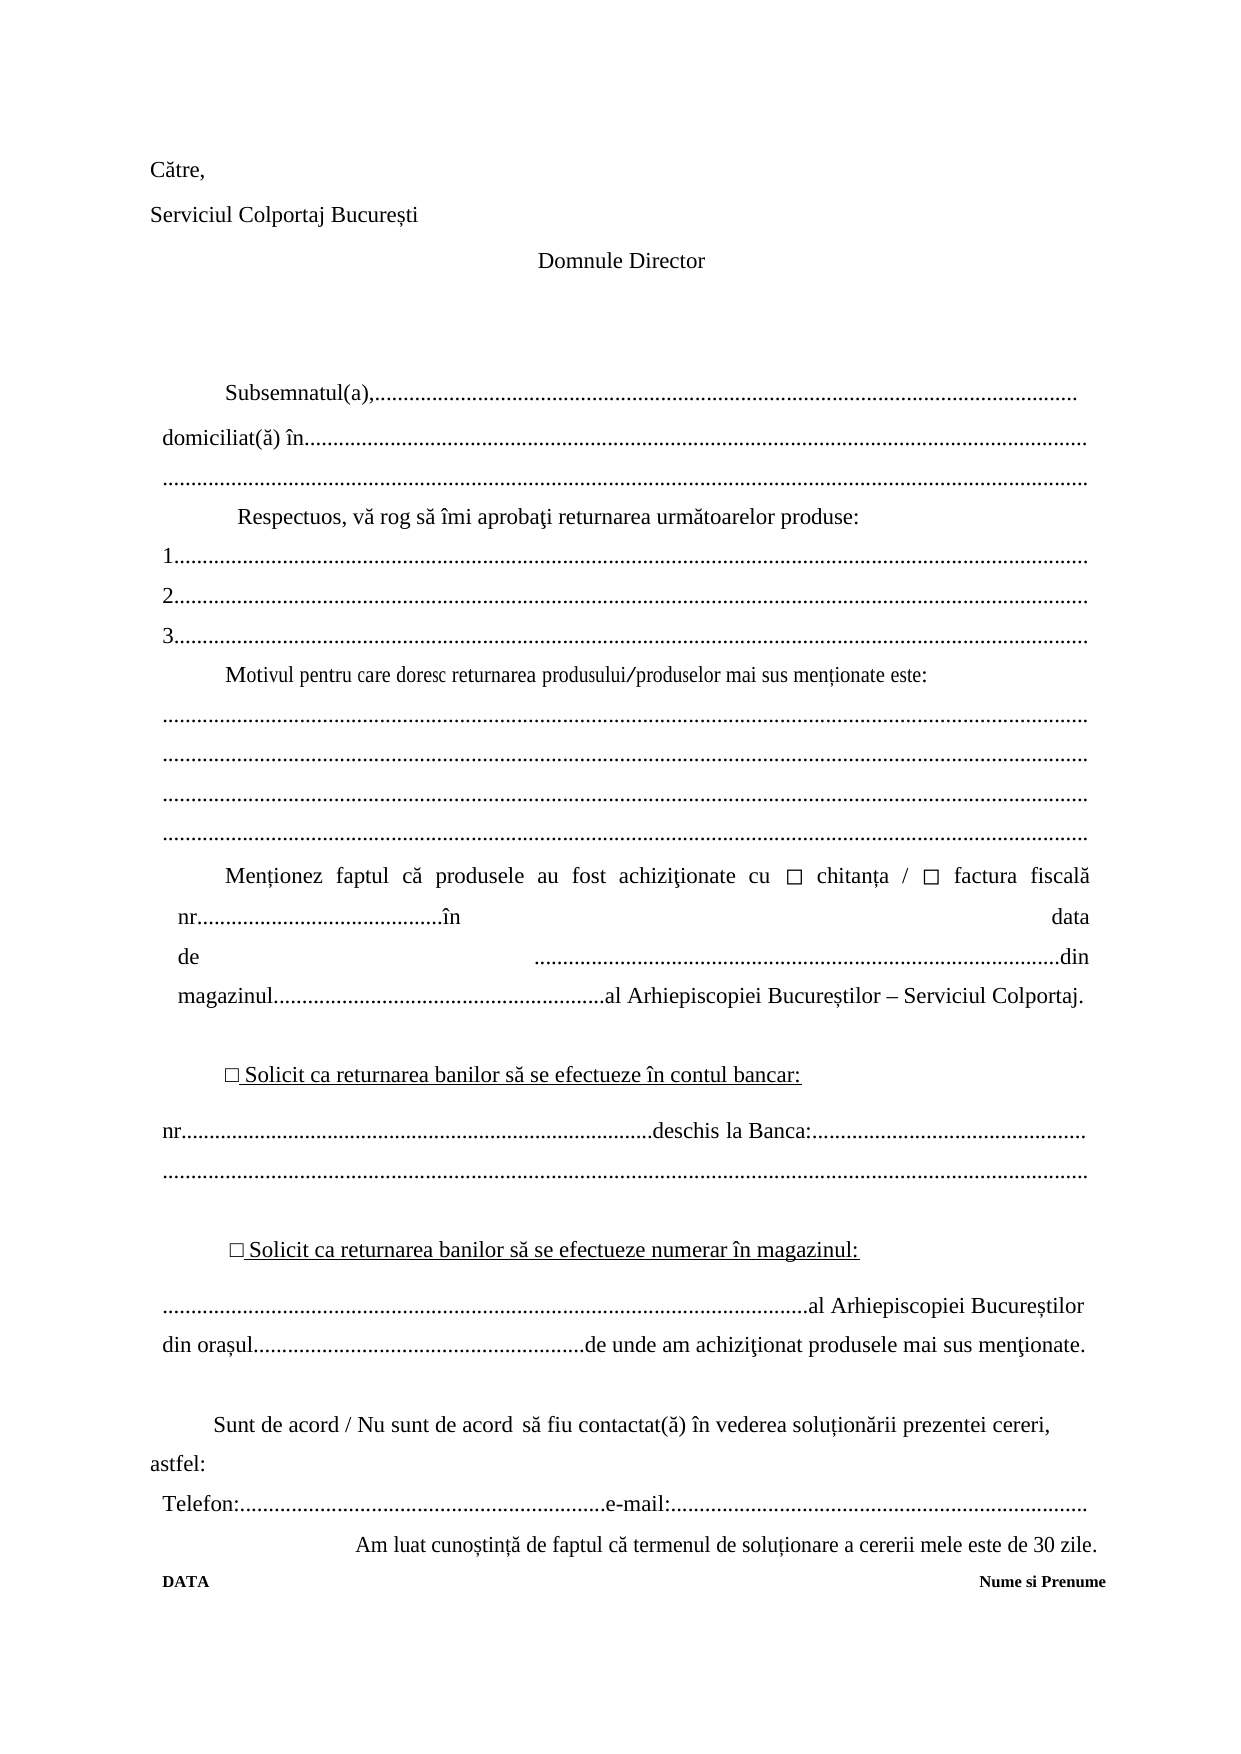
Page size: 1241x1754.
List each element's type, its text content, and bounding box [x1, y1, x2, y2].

text .................................................................................................................................................................. [162, 1157, 1090, 1183]
text □ Solicit ca returnarea banilor să se efectueze numerar în magazinul: [229, 1236, 1090, 1262]
text .................................................................................................................................................................. [162, 701, 1090, 727]
text 3................................................................................................................................................................ [162, 622, 1090, 648]
text Am luat cunoștință de faptul că termenul de soluționare a cererii mele este de 30 zile. [162, 1531, 1154, 1557]
text Motivul pentru care doresc returnarea produsului/produselor mai sus menționate este: [150, 661, 1090, 687]
text 2................................................................................................................................................................ [162, 582, 1090, 608]
text Respectuos, vă rog să îmi aprobaţi returnarea următoarelor produse: [237, 503, 1090, 529]
text .................................................................................................................al Arhiepiscopiei Bucureștilor din orașul..........................................................de unde am achiziţionat produsele mai sus menţionate. [162, 1292, 1090, 1358]
text domiciliat(ă) în......................................................................................................................................... .................................................................................................................................................................. [162, 424, 1090, 490]
text Subsemnatul(a),........................................................................................................................... [225, 338, 1081, 405]
text .................................................................................................................................................................. [162, 780, 1090, 806]
text Către, [150, 156, 1093, 182]
text nr....................................................................................deschis la Banca:................................................ [162, 1117, 1090, 1144]
text □ Solicit ca returnarea banilor să se efectueze în contul bancar: [162, 1061, 1090, 1087]
text Telefon:................................................................e-mail:......................................................................... [162, 1489, 1090, 1516]
text Sunt de acord / Nu sunt de acord să fiu contactat(ă) în vederea soluționării prezentei cereri, astfel: [150, 1411, 1090, 1476]
text .................................................................................................................................................................. [162, 819, 1090, 846]
text .................................................................................................................................................................. [162, 740, 1090, 767]
text DATA Nume si Prenume [162, 1572, 1154, 1591]
text Menționez faptul că produsele au fost achiziţionate cu ◻ chitanța / ◻ factura fiscală nr...........................................în data de ............................................................................................din magazinul..........................................................al Arhiepiscopiei Bucureștilor – Serviciul Colportaj. [178, 859, 1090, 1008]
text Serviciul Colportaj București [150, 201, 1093, 228]
text 1................................................................................................................................................................ [162, 543, 1090, 569]
text Domnule Director [150, 247, 1093, 273]
